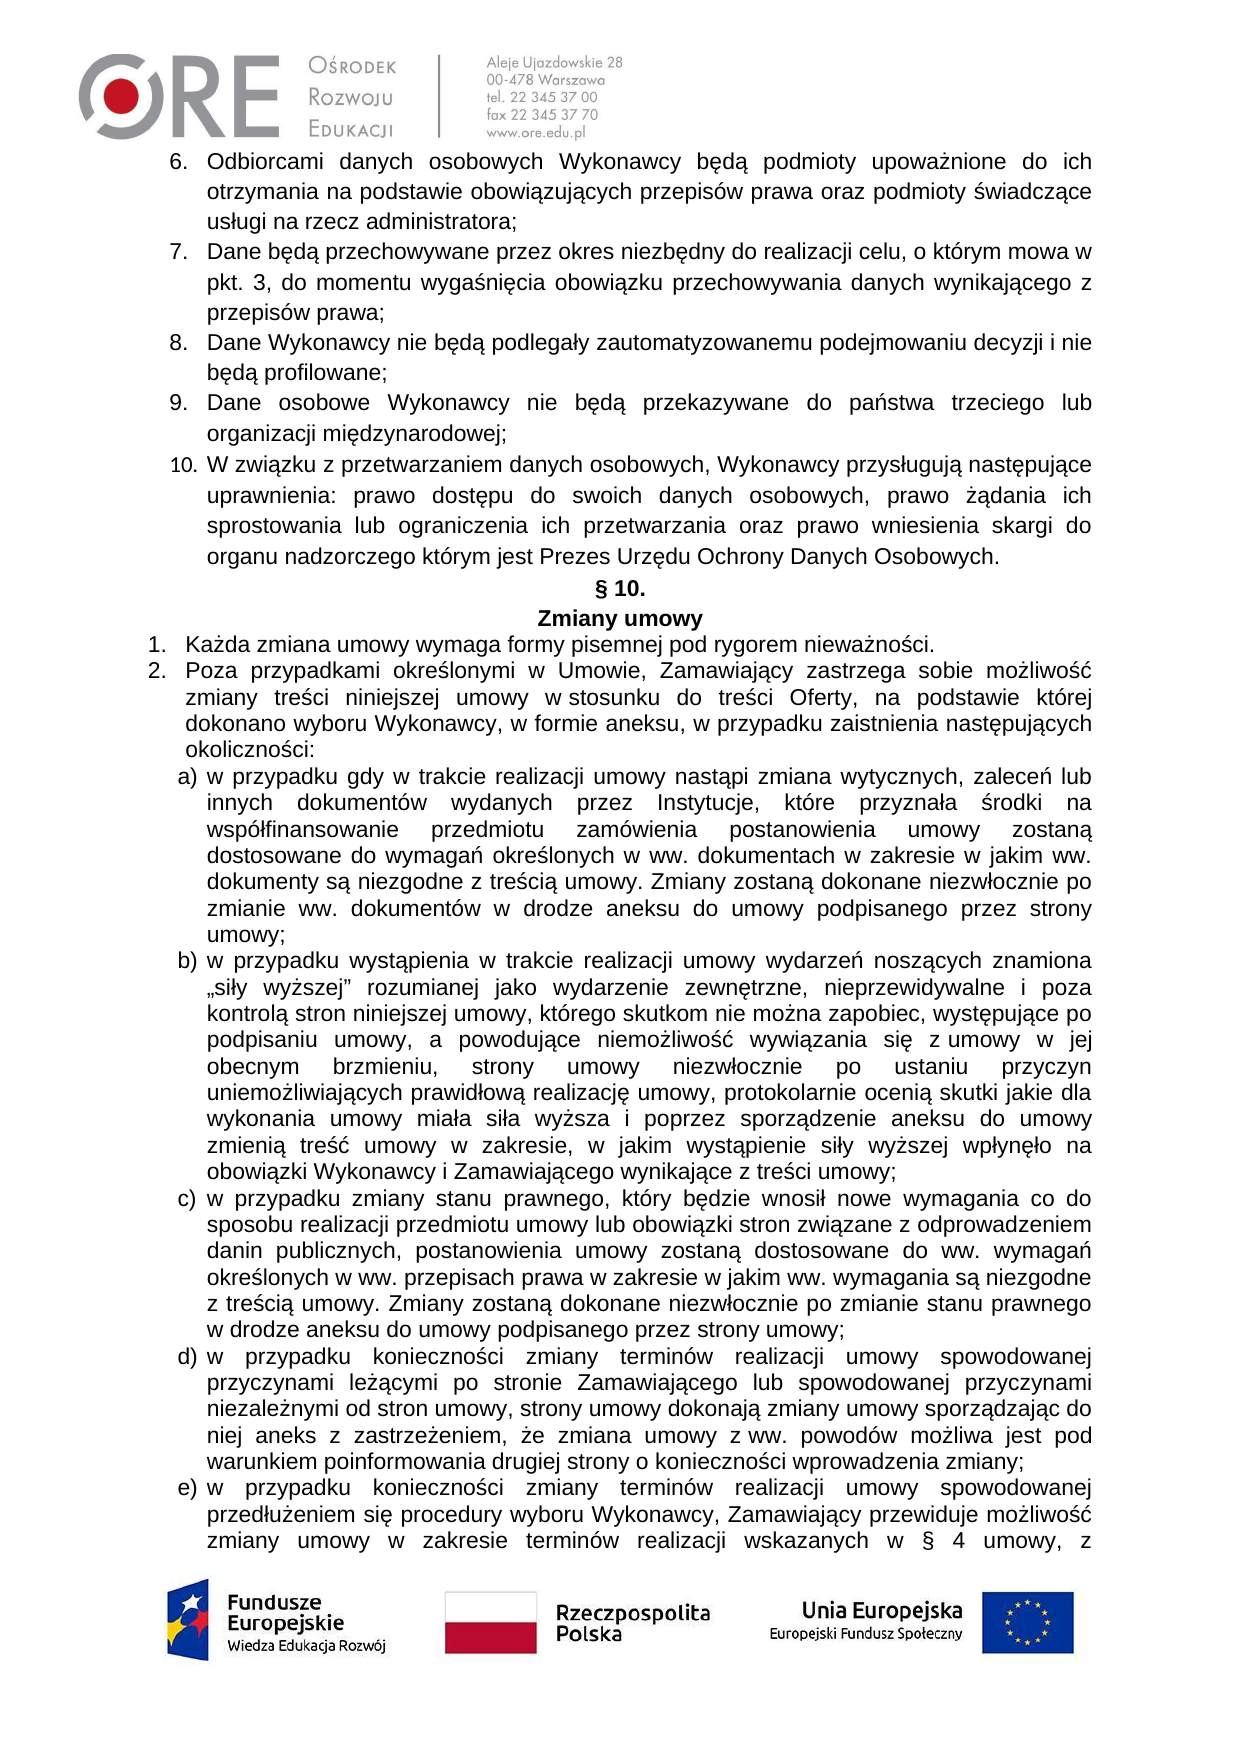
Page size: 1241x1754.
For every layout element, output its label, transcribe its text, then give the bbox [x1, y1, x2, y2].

list Dane będą przechowywane przez okres niezbędny do realizacji celu, o którym mowa w pkt. 3, do momentu wygaśnięcia obowiązku przechowywania danych wynikającego z przepisów prawa; [169, 238, 1093, 325]
picture [147, 1558, 1093, 1681]
list Dane osobowe Wykonawcy nie będą przekazywane do państwa trzeciego lub organizacji międzynarodowej; [169, 389, 1093, 446]
text Zmiany umowy [148, 605, 1093, 631]
list W związku z przetwarzaniem danych osobowych, Wykonawcy przysługują następujące uprawnienia: prawo dostępu do swoich danych osobowych, prawo żądania ich sprostowania lub ograniczenia ich przetwarzania oraz prawo wniesienia skargi do organu nadzorczego którym jest Prezes Urzędu Ochrony Danych Osobowych. [169, 450, 1093, 570]
text § 10. [148, 574, 1093, 601]
picture [78, 54, 622, 141]
list Dane Wykonawcy nie będą podlegały zautomatyzowanemu podejmowaniu decyzji i nie będą profilowane; [169, 329, 1093, 385]
list w przypadku zmiany stanu prawnego, który będzie wnosił nowe wymagania co do sposobu realizacji przedmiotu umowy lub obowiązki stron związane z odprowadzeniem danin publicznych, postanowienia umowy zostaną dostosowane do ww. wymagań określonych w ww. przepisach prawa w zakresie w jakim ww. wymagania są niezgodne z treścią umowy. Zmiany zostaną dokonane niezwłocznie po zmianie stanu prawnego w drodze aneksu do umowy podpisanego przez strony umowy; [177, 1184, 1093, 1343]
list Każda zmiana umowy wymaga formy pisemnej pod rygorem nieważności. [148, 631, 1093, 657]
list w przypadku gdy w trakcie realizacji umowy nastąpi zmiana wytycznych, zaleceń lub innych dokumentów wydanych przez Instytucje, które przyznała środki na współfinansowanie przedmiotu zamówienia postanowienia umowy zostaną dostosowane do wymagań określonych w ww. dokumentach w zakresie w jakim ww. dokumenty są niezgodne z treścią umowy. Zmiany zostaną dokonane niezwłocznie po zmianie ww. dokumentów w drodze aneksu do umowy podpisanego przez strony umowy; [177, 763, 1093, 947]
list w przypadku konieczności zmiany terminów realizacji umowy spowodowanej przyczynami leżącymi po stronie Zamawiającego lub spowodowanej przyczynami niezależnymi od stron umowy, strony umowy dokonają zmiany umowy sporządzając do niej aneks z zastrzeżeniem, że zmiana umowy z ww. powodów możliwa jest pod warunkiem poinformowania drugiej strony o konieczności wprowadzenia zmiany; [177, 1343, 1093, 1474]
list Odbiorcami danych osobowych Wykonawcy będą podmioty upoważnione do ich otrzymania na podstawie obowiązujących przepisów prawa oraz podmioty świadczące usługi na rzecz administratora; [169, 148, 1093, 234]
list w przypadku wystąpienia w trakcie realizacji umowy wydarzeń noszących znamiona „siły wyższej” rozumianej jako wydarzenie zewnętrzne, nieprzewidywalne i poza kontrolą stron niniejszej umowy, którego skutkom nie można zapobiec, występujące po podpisaniu umowy, a powodujące niemożliwość wywiązania się z umowy w jej obecnym brzmieniu, strony umowy niezwłocznie po ustaniu przyczyn uniemożliwiających prawidłową realizację umowy, protokolarnie ocenią skutki jakie dla wykonania umowy miała siła wyższa i poprzez sporządzenie aneksu do umowy zmienią treść umowy w zakresie, w jakim wystąpienie siły wyższej wpłynęło na obowiązki Wykonawcy i Zamawiającego wynikające z treści umowy; [177, 947, 1093, 1184]
list Poza przypadkami określonymi w Umowie, Zamawiający zastrzega sobie możliwość zmiany treści niniejszej umowy w stosunku do treści Oferty, na podstawie której dokonano wyboru Wykonawcy, w formie aneksu, w przypadku zaistnienia następujących okoliczności: [148, 657, 1093, 763]
